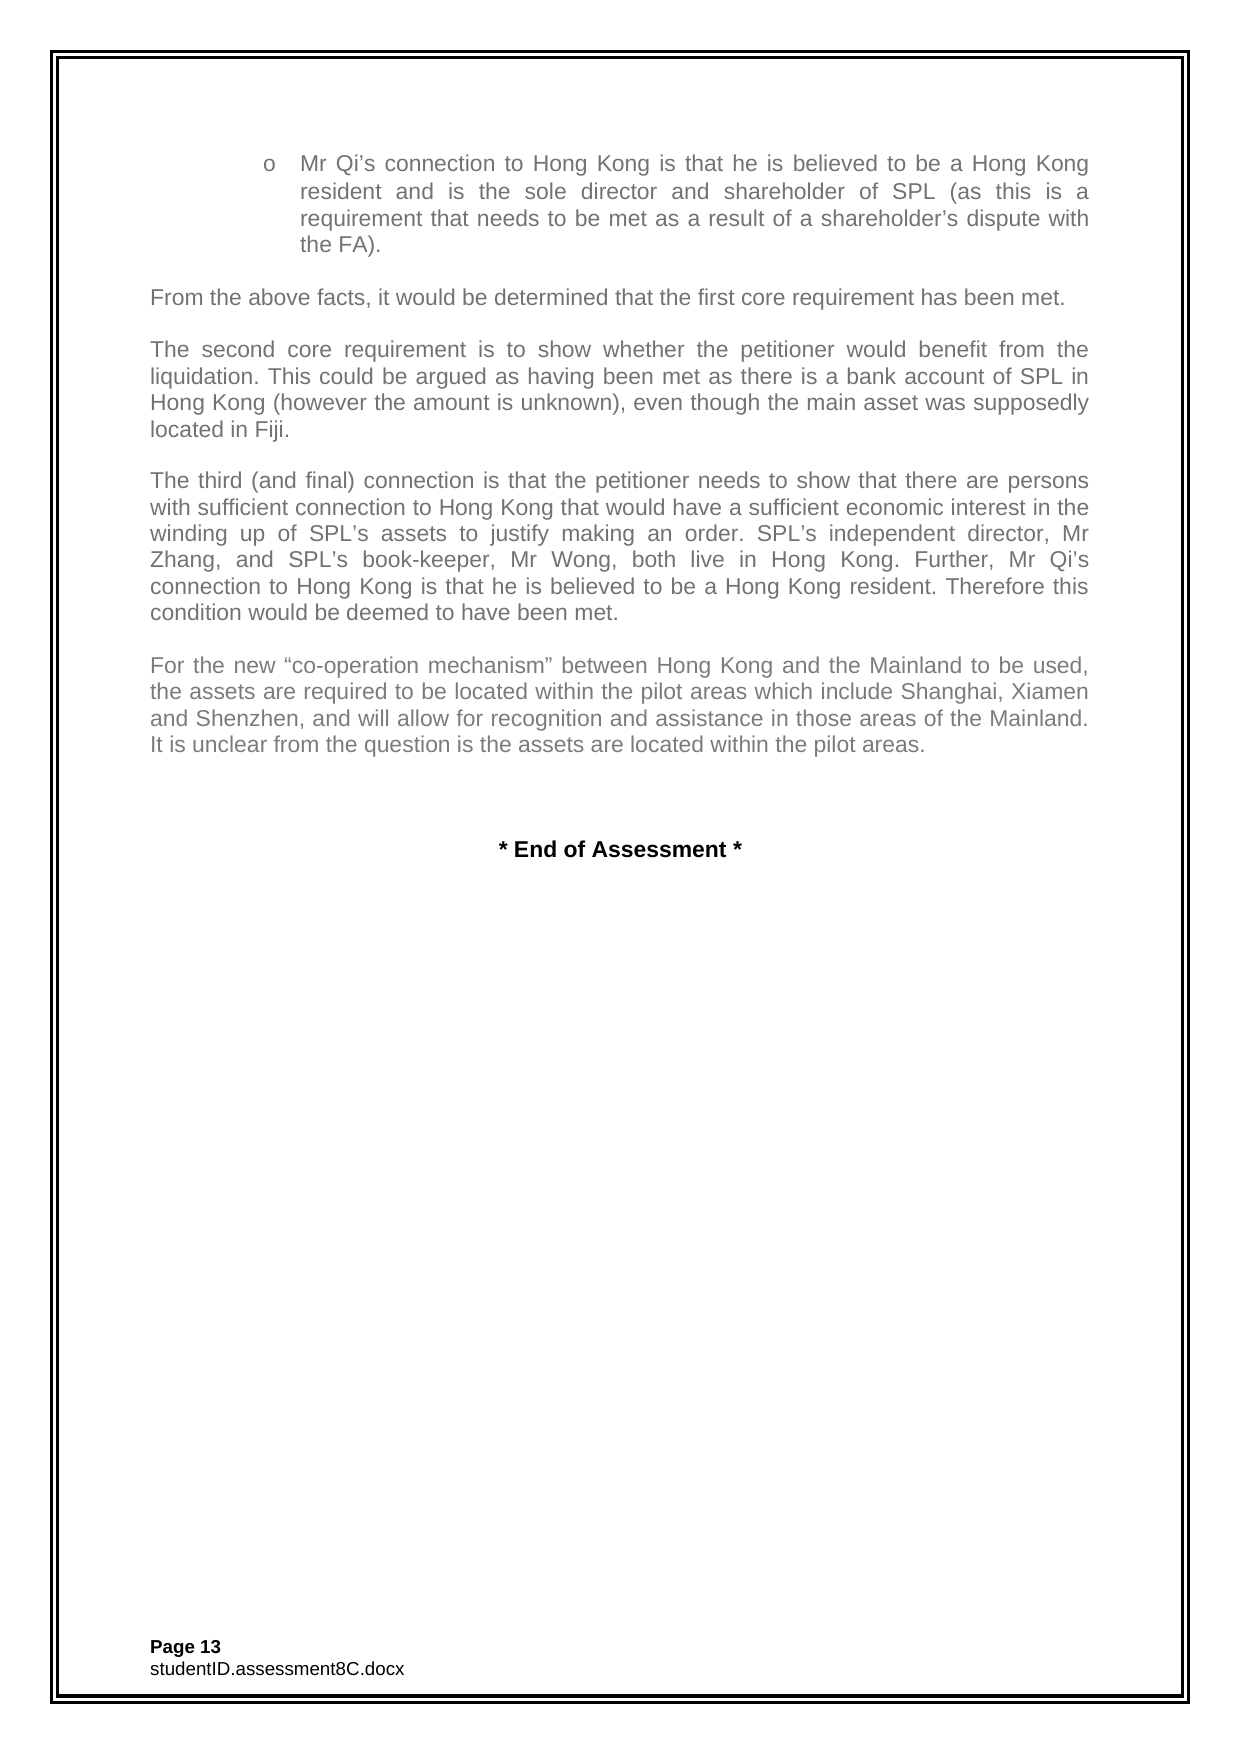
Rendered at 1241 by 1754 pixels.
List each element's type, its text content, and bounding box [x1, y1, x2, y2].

text From the above facts, it would be determined that the first core requirement has been met. [150, 284, 1090, 310]
text * End of Assessment * [150, 836, 1090, 863]
list Mr Qi’s connection to Hong Kong is that he is believed to be a Hong Kong resident and is the sole director and shareholder of SPL (as this is a requirement that needs to be met as a result of a shareholder’s dispute with the FA). [262, 150, 1090, 257]
text The third (and final) connection is that the petitioner needs to show that there are persons with sufficient connection to Hong Kong that would have a sufficient economic interest in the winding up of SPL’s assets to justify making an order. SPL’s independent director, Mr Zhang, and SPL’s book-keeper, Mr Wong, both live in Hong Kong. Further, Mr Qi’s connection to Hong Kong is that he is believed to be a Hong Kong resident. Therefore this condition would be deemed to have been met. [150, 467, 1090, 625]
text For the new “co-operation mechanism” between Hong Kong and the Mainland to be used, the assets are required to be located within the pilot areas which include Shanghai, Xiamen and Shenzhen, and will allow for recognition and assistance in those areas of the Mainland. It is unclear from the question is the assets are located within the pilot areas. [150, 652, 1090, 757]
text The second core requirement is to show whether the petitioner would benefit from the liquidation. This could be argued as having been met as there is a bank account of SPL in Hong Kong (however the amount is unknown), even though the main asset was supposedly located in Fiji. [150, 336, 1090, 442]
